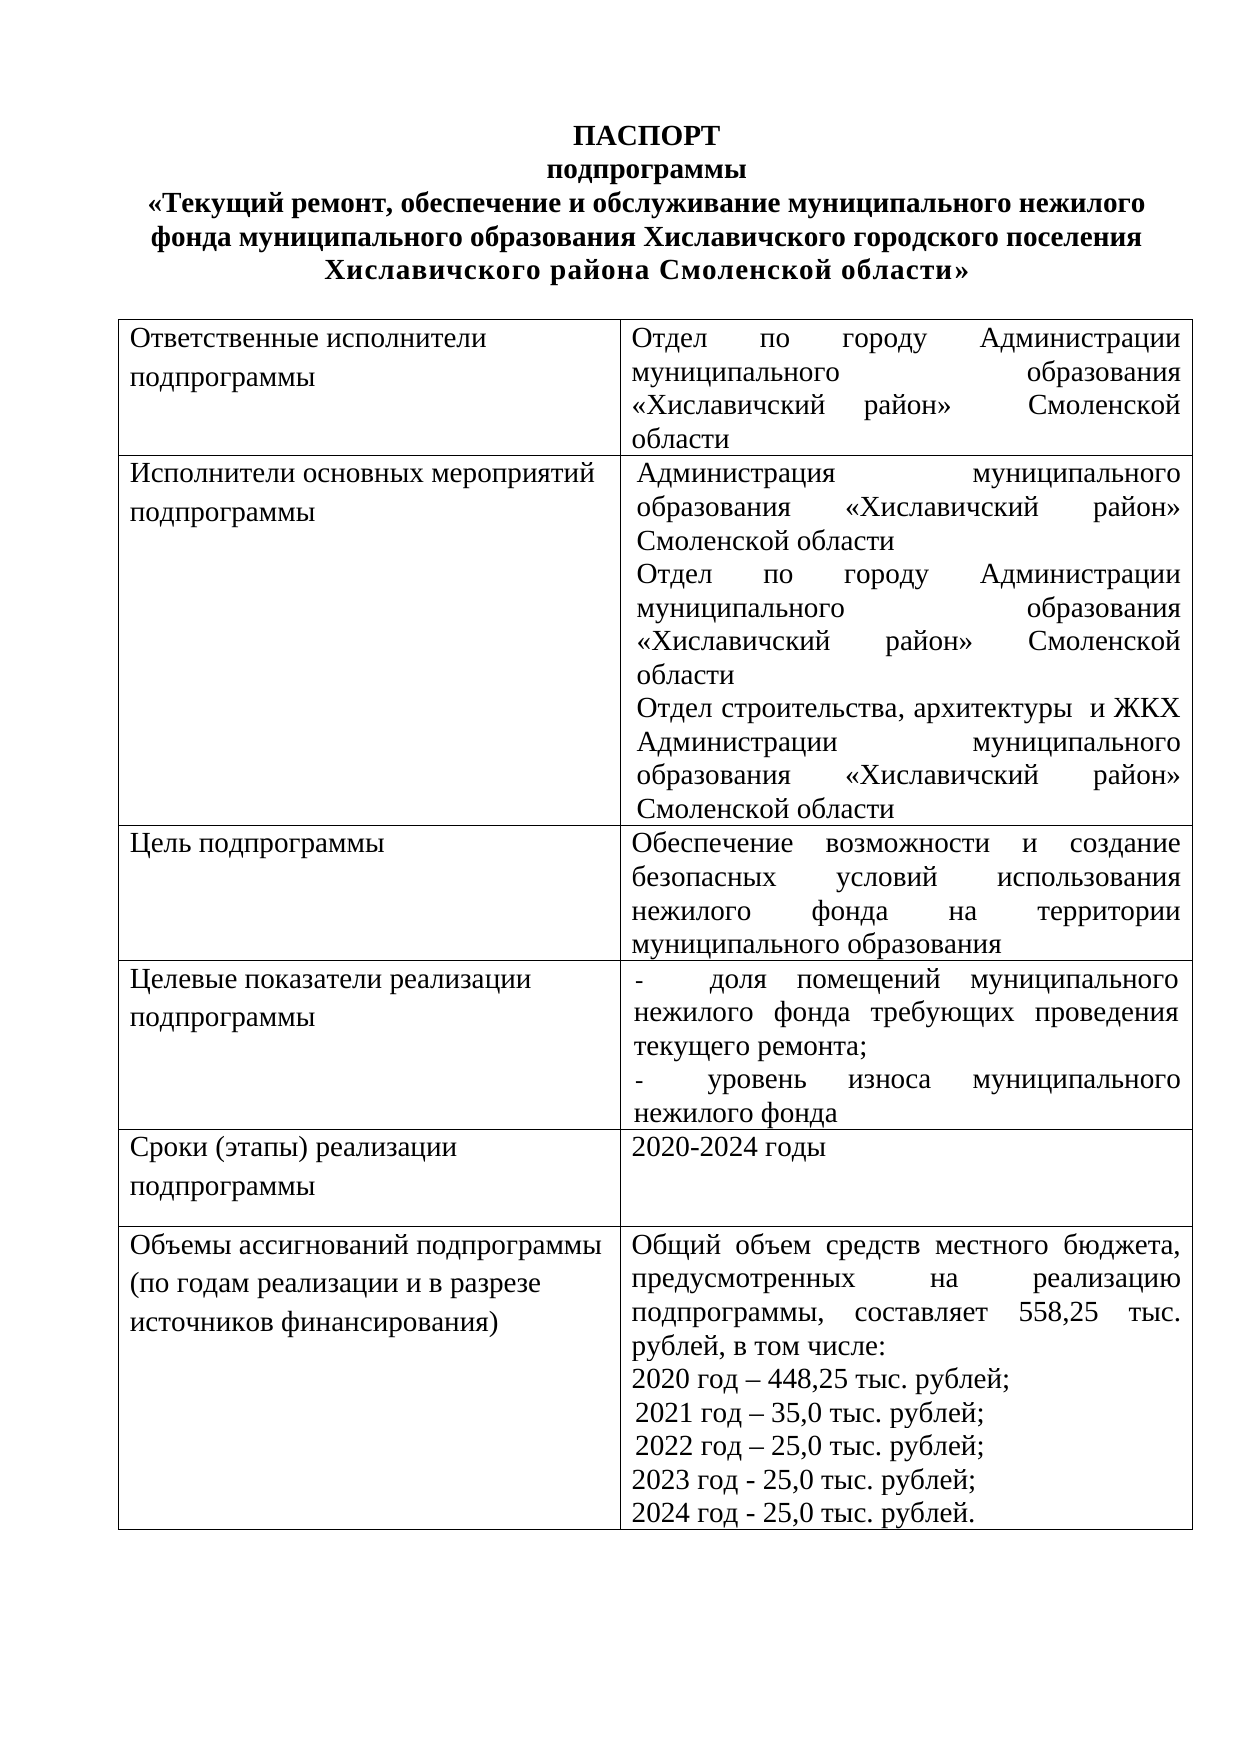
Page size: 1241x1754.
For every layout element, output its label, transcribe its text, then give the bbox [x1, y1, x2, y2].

table_header Отдел по городу Администрации муниципального образования «Хиславичский район» Смоленской области [621, 320, 1192, 454]
table_cell доля помещений муниципального нежилого фонда требующих проведения текущего ремонта; уровень износа муниципального нежилого фонда [621, 961, 1192, 1128]
table_cell Исполнители основных мероприятий подпрограммы [119, 456, 620, 824]
table_cell Сроки (этапы) реализации подпрограммы [119, 1130, 620, 1226]
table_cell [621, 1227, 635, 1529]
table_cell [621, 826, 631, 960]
table_cell Цель подпрограммы [119, 826, 620, 960]
table_header Ответственные исполнители подпрограммы [119, 320, 620, 454]
table_cell 2020-2024 годы [621, 1130, 1192, 1226]
table_cell Администрация муниципального образования «Хиславичский район» Смоленской области Отдел по городу Администрации муниципального образования «Хиславичский район» Смоленской области Отдел строительства, архитектуры и ЖКХ Администрации муниципального образования «Хиславичский район» Смоленской области [621, 456, 1192, 824]
text подпрограммы [118, 152, 1175, 185]
text «Текущий ремонт, обеспечение и обслуживание муниципального нежилого фонда муниципального образования Хиславичского городского поселения Хиславичского района Смоленской области» [118, 185, 1175, 286]
text ПАСПОРТ [118, 118, 1175, 152]
table_cell Целевые показатели реализации подпрограммы [119, 961, 620, 1128]
table_cell Обеспечение возможности и создание безопасных условий использования нежилого фонда на территории муниципального образования [1002, 826, 1192, 960]
table_cell Объемы ассигнований подпрограммы (по годам реализации и в разрезе источников финансирования) [119, 1227, 620, 1529]
table_cell Общий объем средств местного бюджета, предусмотренных на реализацию подпрограммы, составляет 558,25 тыс. рублей, в том числе: 2020 год – 448,25 тыс. рублей; 2021 год – 35,0 тыс. рублей; 2022 год – 25,0 тыс. рублей; 2023 год - 25,0 тыс. рублей; 2024 год - 25,0 тыс. рублей. [886, 1227, 1192, 1529]
